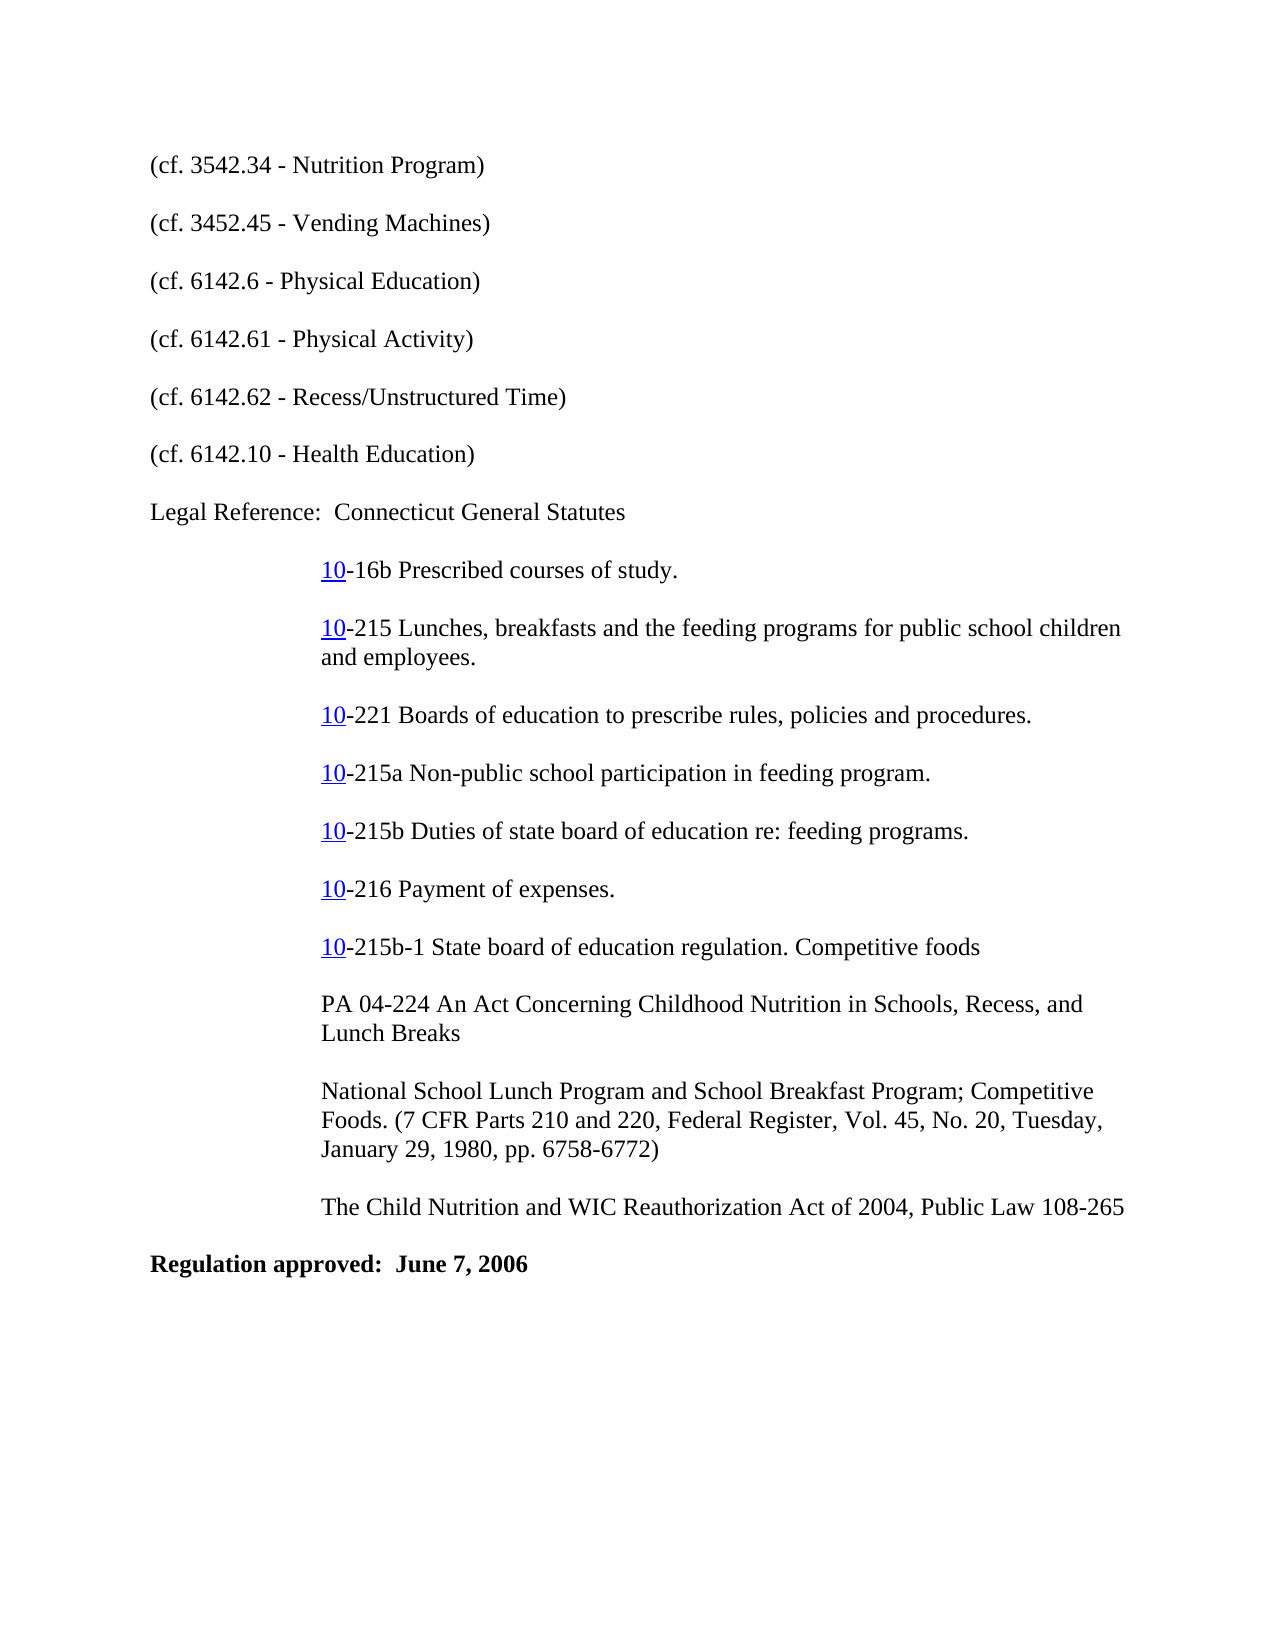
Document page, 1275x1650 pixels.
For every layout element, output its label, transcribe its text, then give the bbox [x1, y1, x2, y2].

text (cf. 6142.6 - Physical Education) [150, 266, 1125, 294]
text The Child Nutrition and WIC Reauthorization Act of 2004, Public Law 108-265 [321, 1192, 1125, 1220]
text 10-215a Non-public school participation in feeding program. [321, 758, 1125, 787]
text PA 04-224 An Act Concerning Childhood Nutrition in Schools, Recess, and Lunch Breaks [321, 989, 1125, 1047]
text Legal Reference: Connecticut General Statutes [150, 497, 1125, 526]
text (cf. 6142.10 - Health Education) [150, 439, 1125, 468]
text National School Lunch Program and School Breakfast Program; Competitive Foods. (7 CFR Parts 210 and 220, Federal Register, Vol. 45, No. 20, Tuesday, January 29, 1980, pp. 6758-6772) [321, 1076, 1125, 1162]
text (cf. 6142.62 - Recess/Unstructured Time) [150, 382, 1125, 410]
text 10-215b Duties of state board of education re: feeding programs. [321, 816, 1125, 844]
text (cf. 3542.34 - Nutrition Program) [150, 150, 1125, 179]
text (cf. 3452.45 - Vending Machines) [150, 208, 1125, 237]
text 10-221 Boards of education to prescribe rules, policies and procedures. [321, 700, 1125, 729]
text (cf. 6142.61 - Physical Activity) [150, 324, 1125, 352]
text Regulation approved: June 7, 2006 [150, 1249, 1125, 1278]
text 10-215 Lunches, breakfasts and the feeding programs for public school children and employees. [321, 613, 1125, 671]
text 10-16b Prescribed courses of study. [321, 555, 1125, 584]
text 10-216 Payment of expenses. [321, 874, 1125, 902]
text 10-215b-1 State board of education regulation. Competitive foods [321, 932, 1125, 960]
